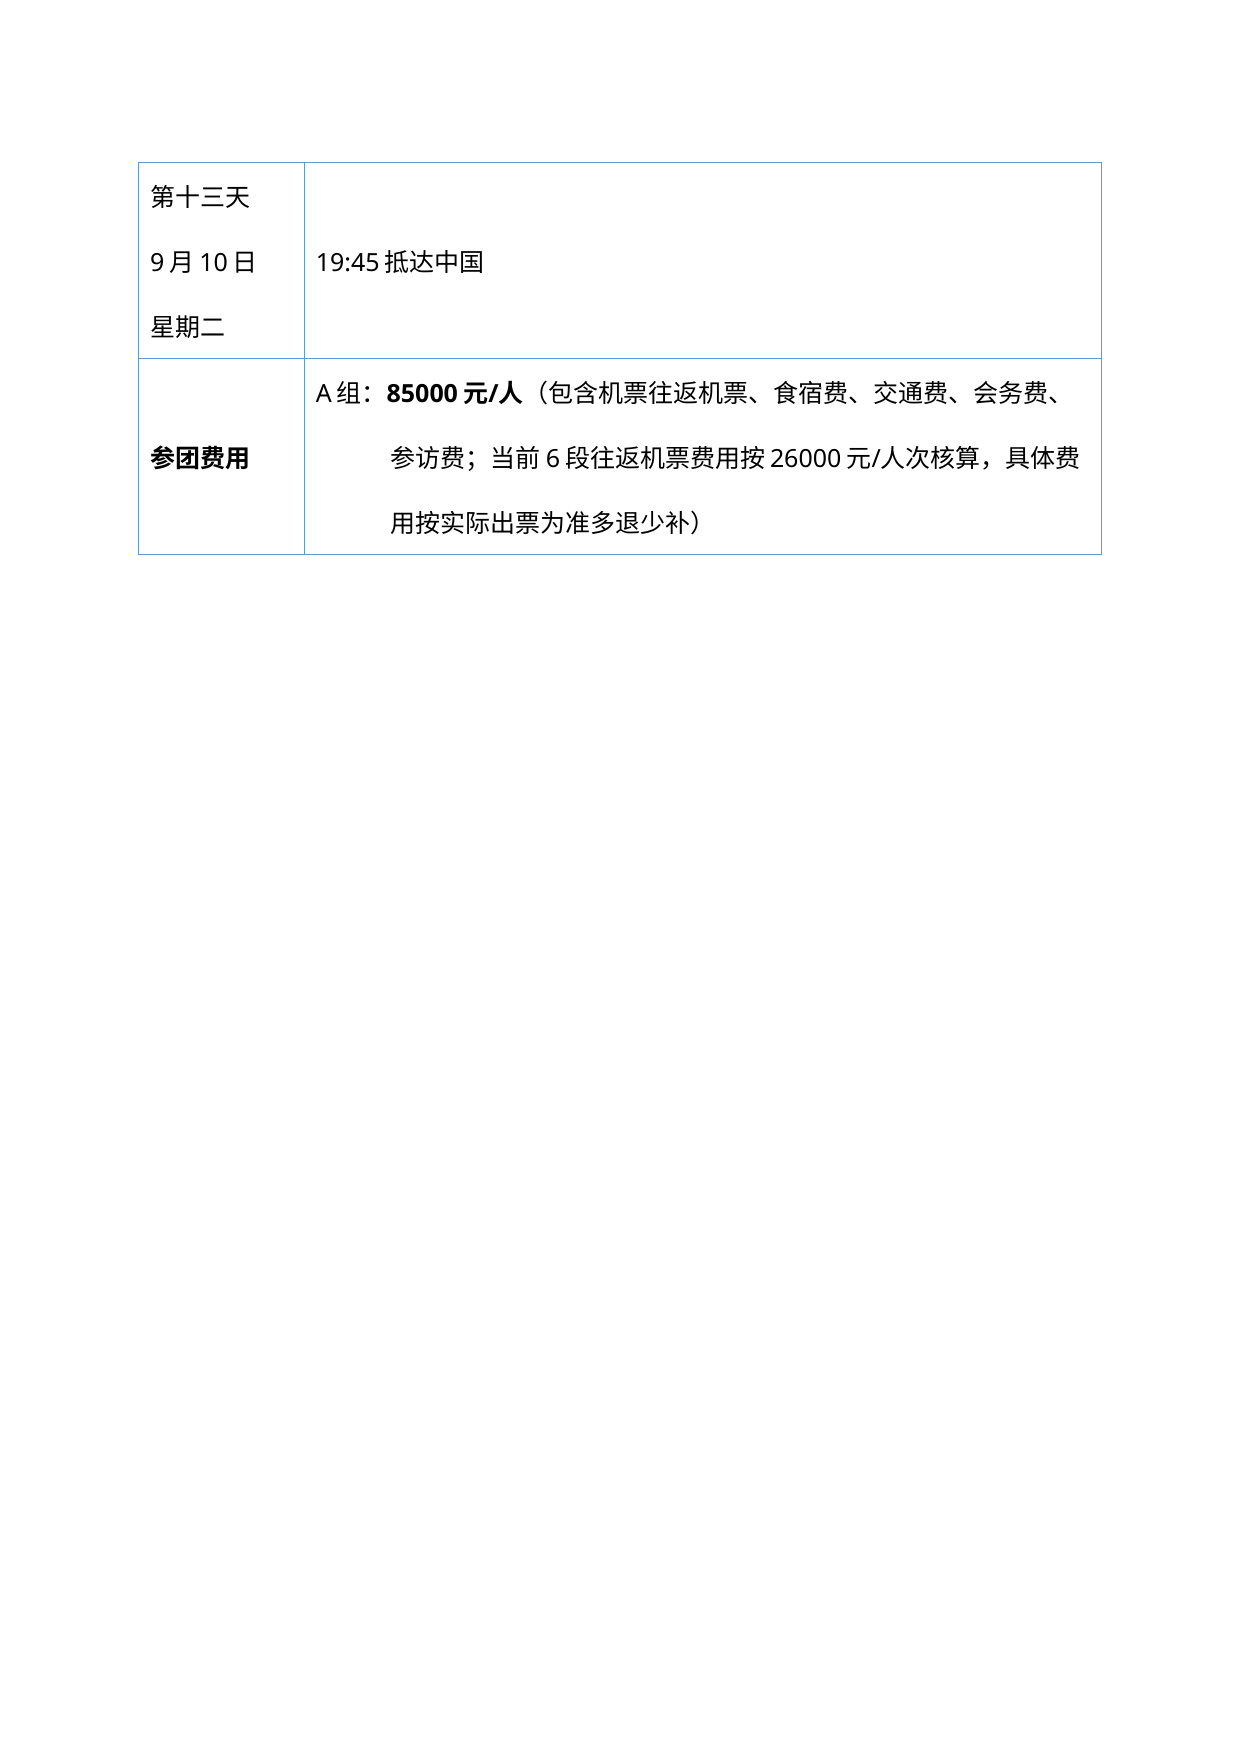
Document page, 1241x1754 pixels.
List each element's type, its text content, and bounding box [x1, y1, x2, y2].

table_cell 参团费用 [139, 359, 304, 554]
table_cell A组：85000元/人（包含机票往返机票、食宿费、交通费、会务费、参访费；当前6段往返机票费用按26000元/人次核算，具体费用按实际出票为准多退少补） [305, 359, 1101, 554]
table_cell 19:45抵达中国 [305, 163, 1101, 358]
table_cell 第十三天 9月10日 星期二 [139, 163, 304, 358]
